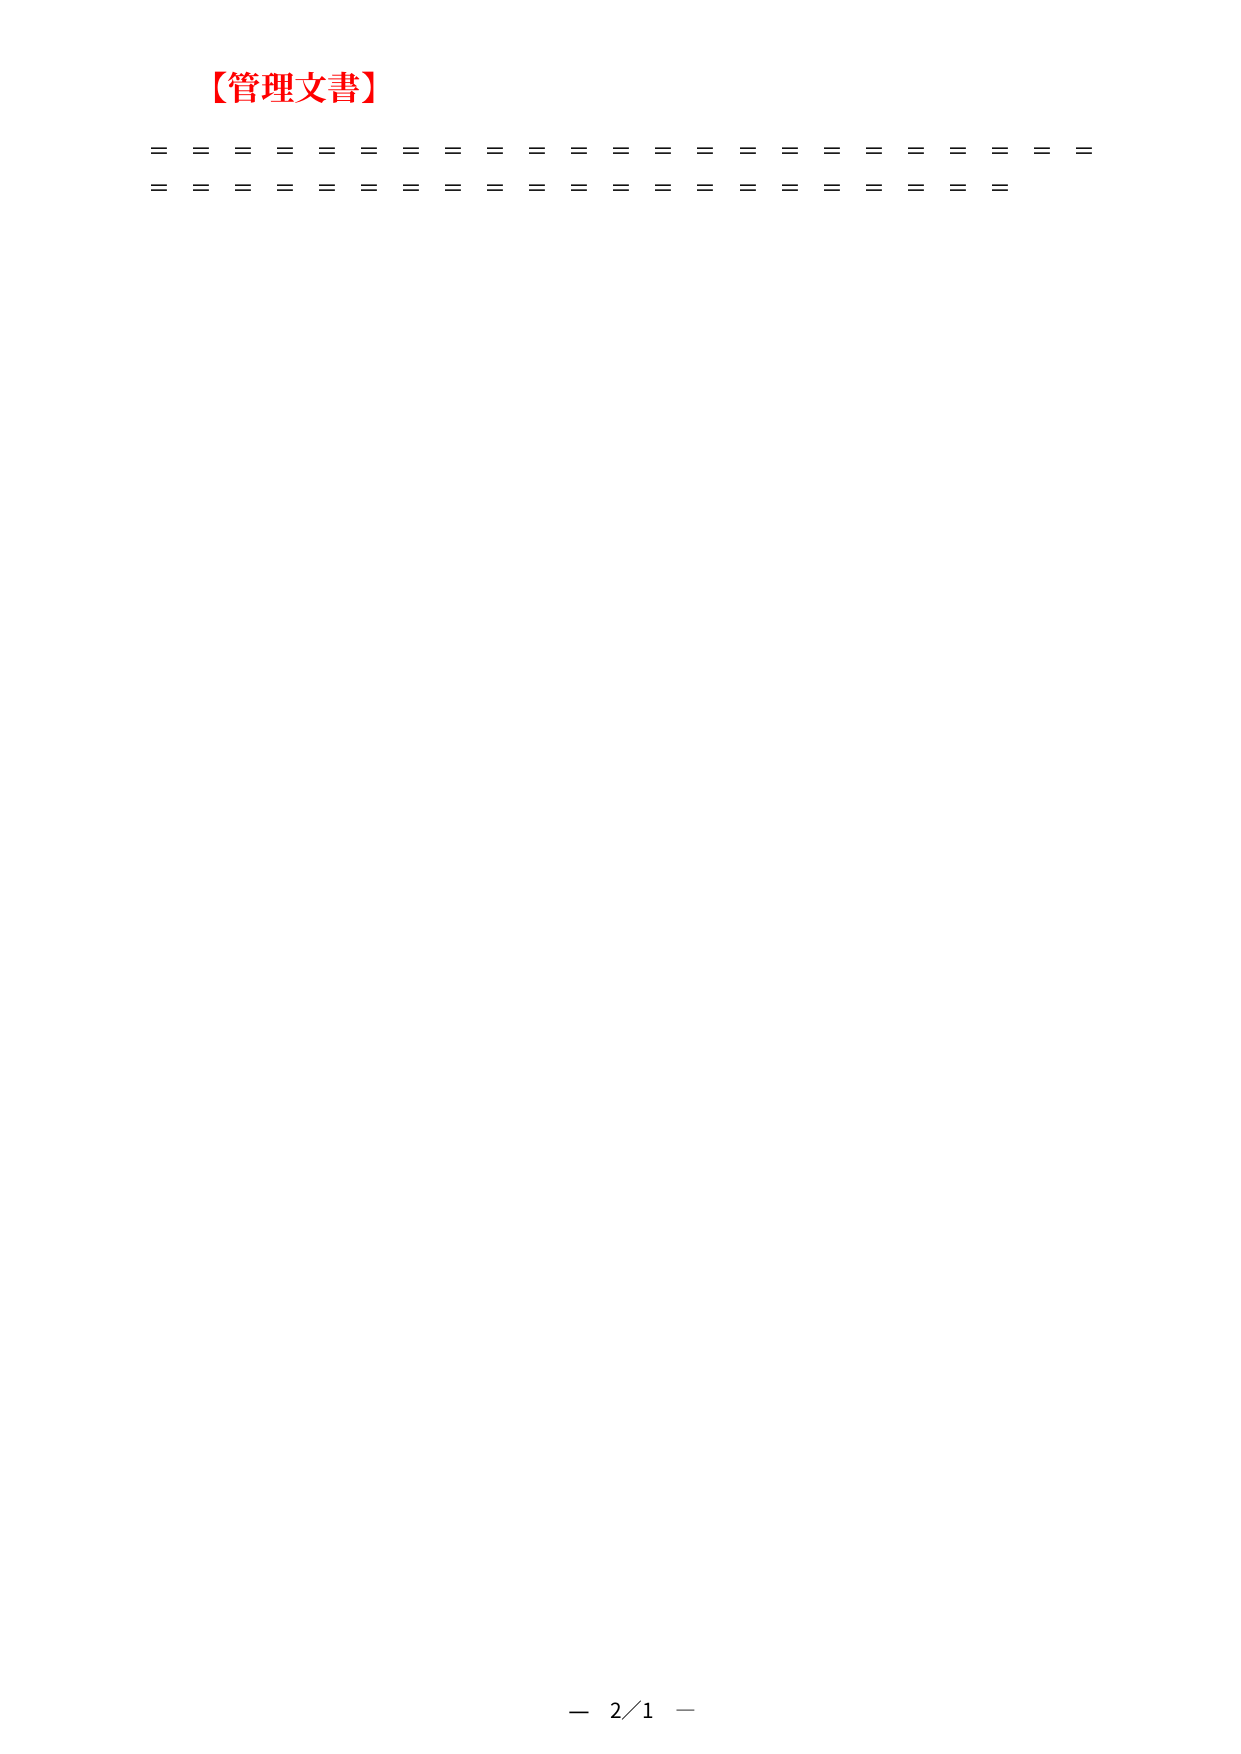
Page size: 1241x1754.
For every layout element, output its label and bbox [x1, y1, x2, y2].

text [148, 131, 1116, 206]
